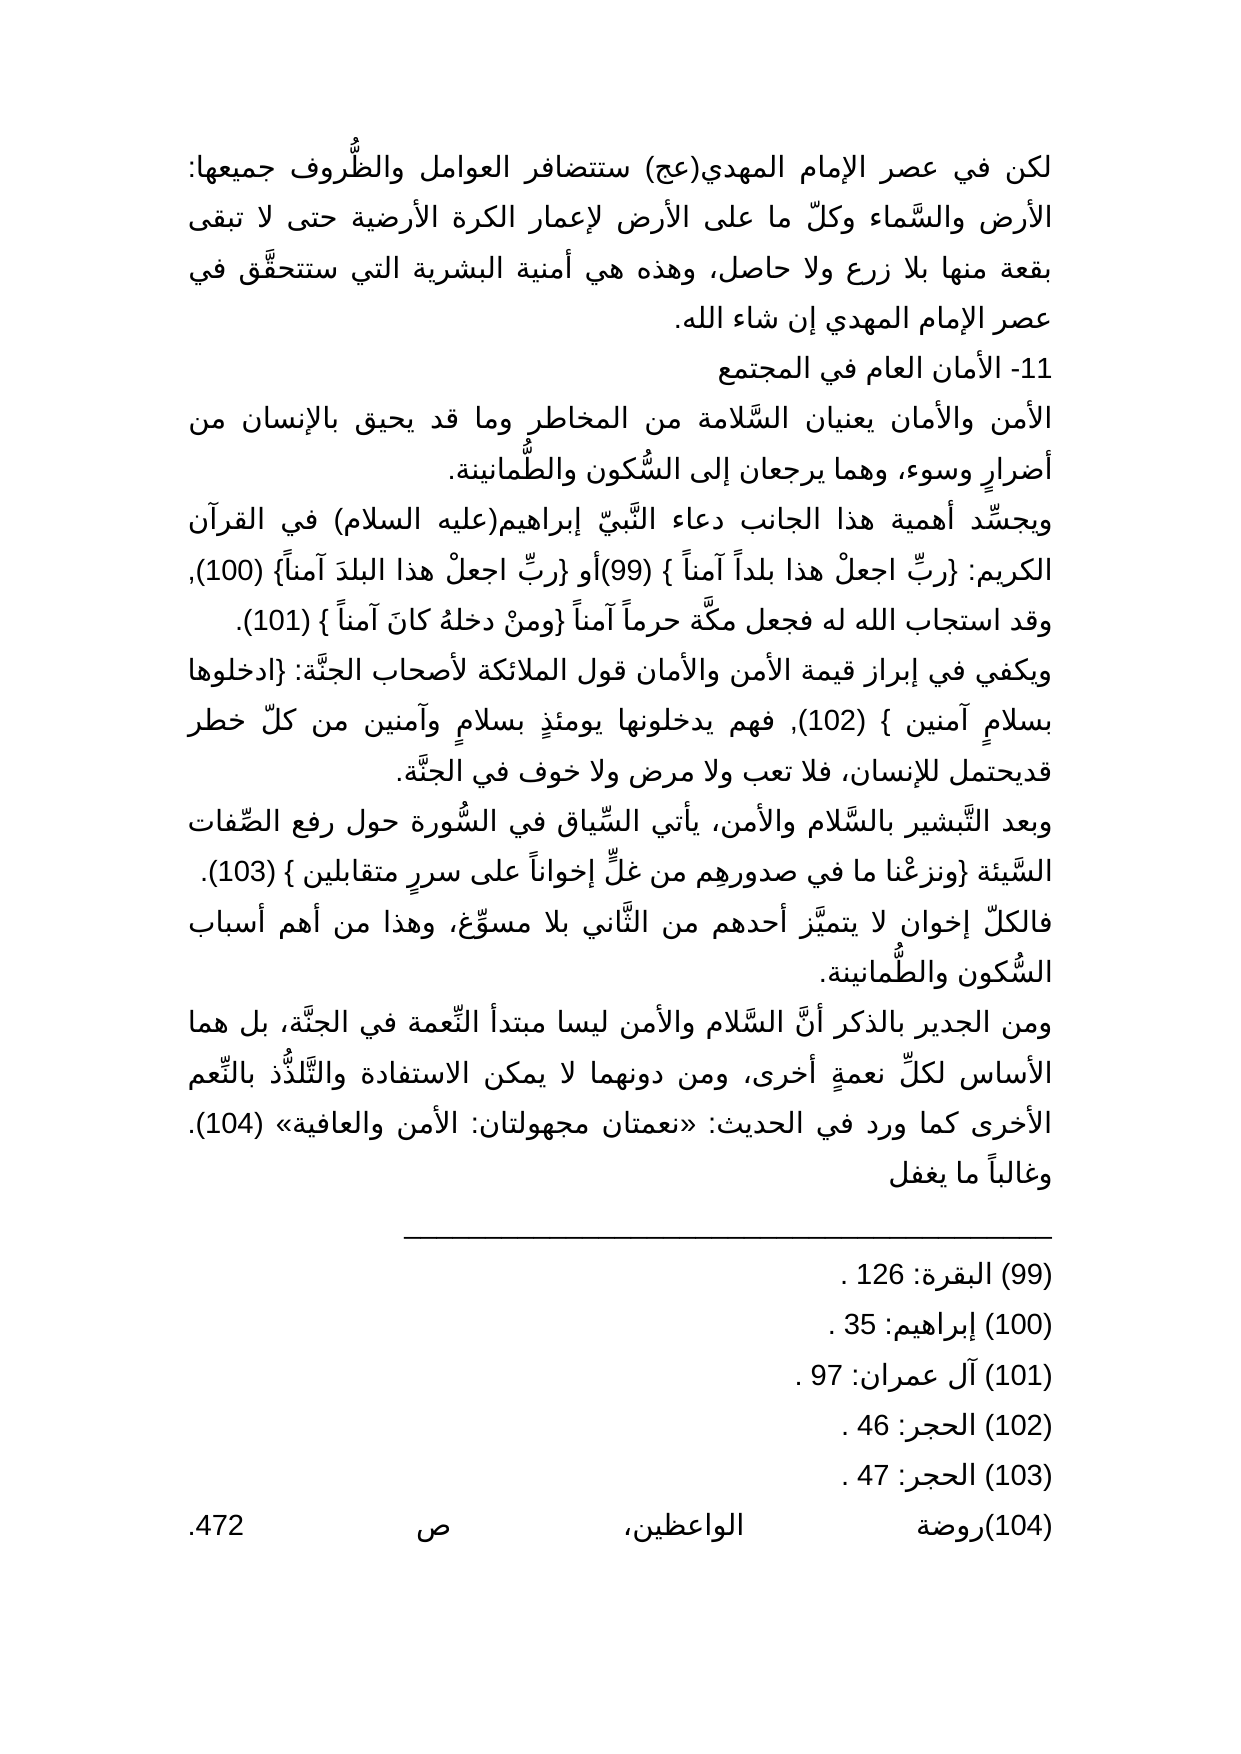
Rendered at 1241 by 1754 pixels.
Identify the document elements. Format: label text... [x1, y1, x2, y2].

text ويكفي في إبراز قيمة الأمن والأمان قول الملائكة لأصحاب الجنَّة: {ادخلوها بسلامٍ آمنين } (102), فهم يدخلونها يومئذٍ بسلامٍ وآمنين من كلّ خطر قديحتمل للإنسان، فلا تعب ولا مرض ولا خوف في الجنَّة. [187, 653, 1053, 787]
text (103) الحجر: 47 . [187, 1458, 1053, 1492]
text لكن في عصر الإمام المهدي(عج) ستتضافر العوامل والظُّروف جميعها: الأرض والسَّماء وكلّ ما على الأرض لإعمار الكرة الأرضية حتى لا تبقى بقعة منها بلا زرع ولا حاصل، وهذه هي أمنية البشرية التي ستتحقَّق في عصر الإمام المهدي إن شاء الله. [187, 150, 1053, 334]
text (102) الحجر: 46 . [187, 1408, 1053, 1441]
text ________________________________________ [187, 1207, 1053, 1240]
text فالكلّ إخوان لا يتميَّز أحدهم من الثَّاني بلا مسوِّغ، وهذا من أهم أسباب السُّكون والطُّمانينة. [187, 905, 1053, 988]
text (104)روضة الواعظين، ص 472. [187, 1508, 1053, 1584]
text وبعد التَّبشير بالسَّلام والأمن، يأتي السِّياق في السُّورة حول رفع الصِّفات السَّيئة {ونزعْنا ما في صدورهِم من غلٍّ إخواناً على سررٍ متقابلين } (103). [187, 804, 1053, 888]
text ومن الجدير بالذكر أنَّ السَّلام والأمن ليسا مبتدأ النِّعمة في الجنَّة، بل هما الأساس لكلِّ نعمةٍ أخرى، ومن دونهما لا يمكن الاستفادة والتَّلذُّذ بالنِّعم الأخرى كما ورد في الحديث: «نعمتان مجهولتان: الأمن والعافية» (104). وغالباً ما يغفل [187, 1005, 1053, 1190]
text الأمن والأمان يعنيان السَّلامة من المخاطر وما قد يحيق بالإنسان من أضرارٍ وسوء، وهما يرجعان إلى السُّكون والطُّمانينة. [187, 402, 1053, 485]
text (100) إبراهيم: 35 . [187, 1307, 1053, 1341]
text ويجسِّد أهمية هذا الجانب دعاء النَّبيّ إبراهيم(عليه ‏السلام) في القرآن الكريم: {ربِّ اجعلْ هذا بلداً آمناً } (99)أو {ربِّ اجعلْ هذا البلدَ آمناً} (100), وقد استجاب الله له فجعل مكَّة حرماً آمناً {ومنْ دخلهُ كانَ آمناً } (101). [187, 502, 1053, 636]
text (101) آل عمران: 97 . [187, 1357, 1053, 1391]
text (99) البقرة: 126 . [187, 1257, 1053, 1290]
text 11- الأمان العام في المجتمع [187, 351, 1053, 385]
